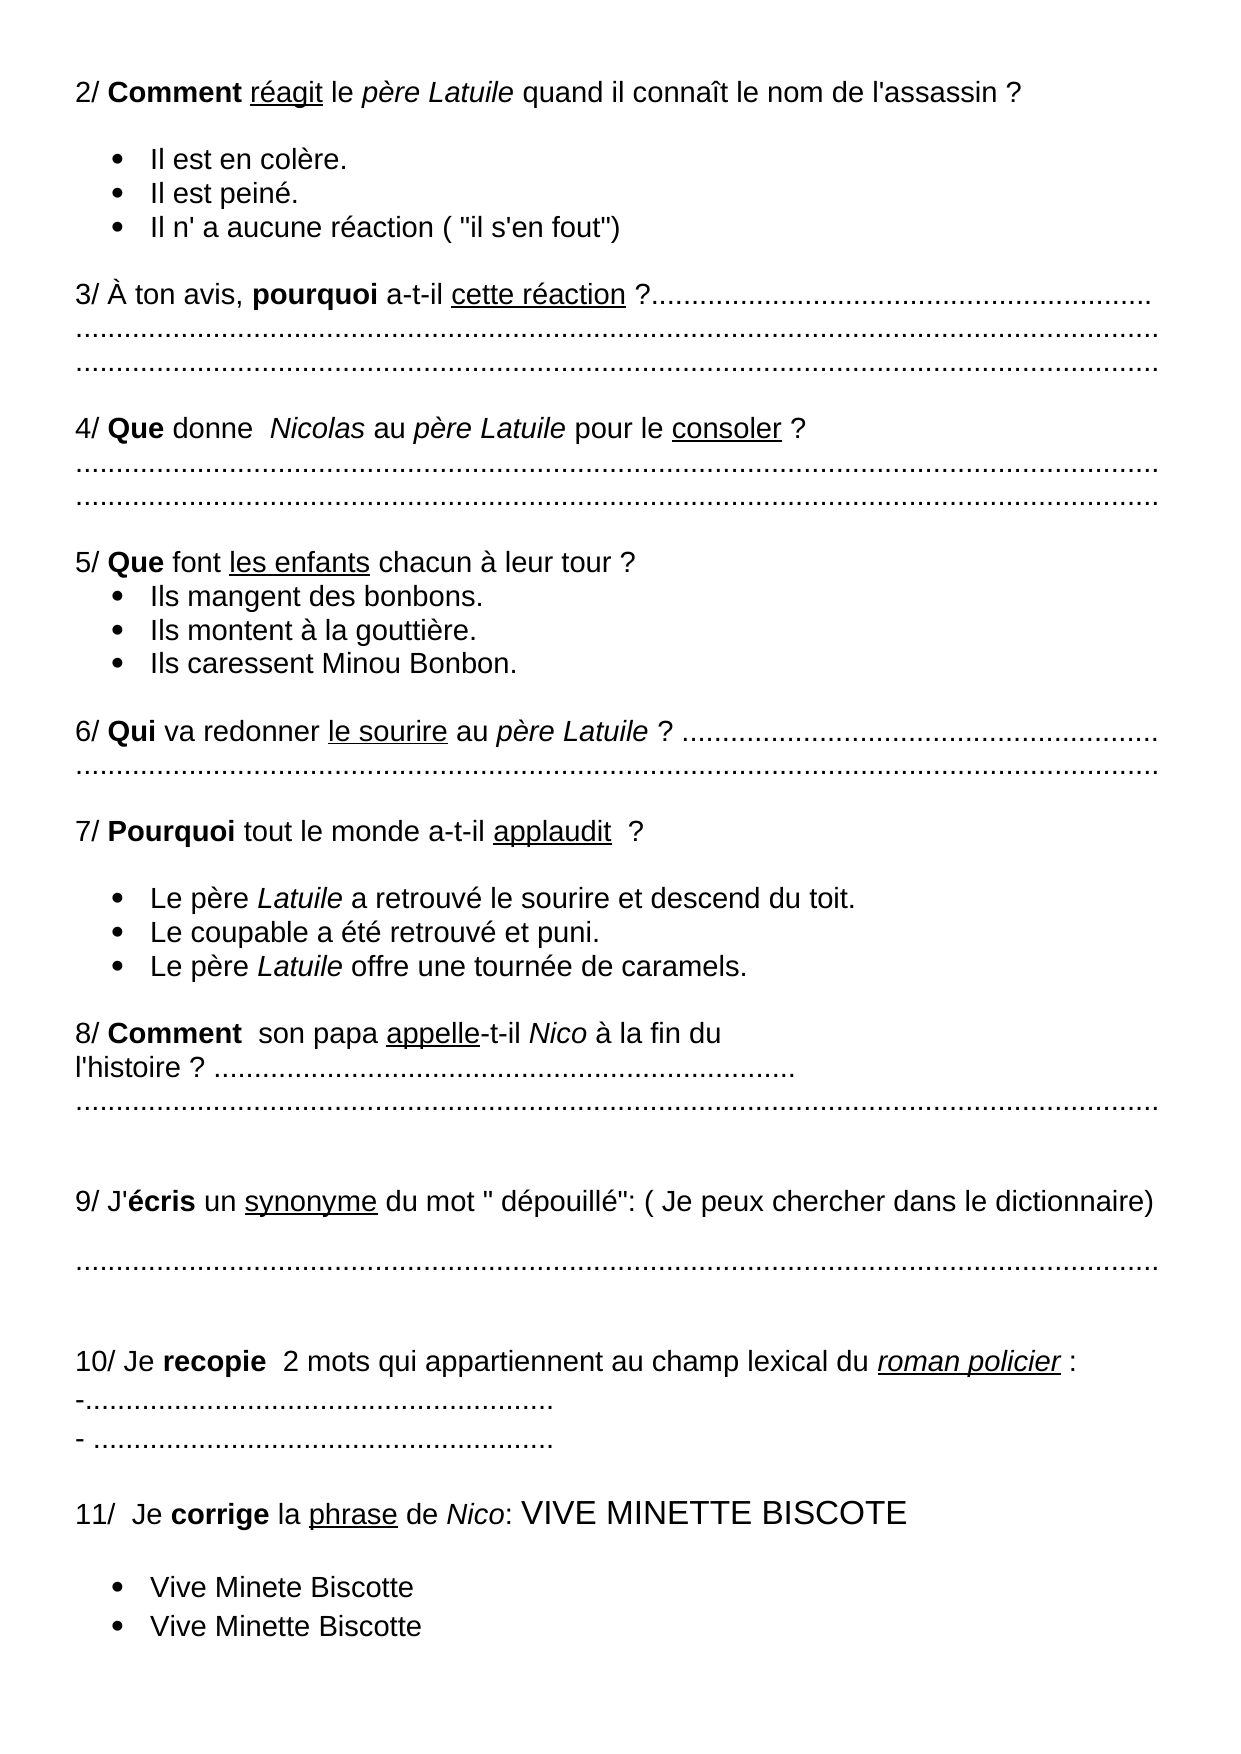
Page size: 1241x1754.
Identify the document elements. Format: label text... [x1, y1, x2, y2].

text ...................................................................................................................................... [75, 1083, 1165, 1117]
list Le père Latuile a retrouvé le sourire et descend du toit. [112, 881, 1165, 915]
text 9/ J'écris un synonyme du mot " dépouillé": ( Je peux chercher dans le dictionnaire) [75, 1184, 1165, 1217]
text 5/ Que font les enfants chacun à leur tour ? [75, 545, 1165, 579]
text ............................................................................................................................................................................................................................................................................ [75, 444, 1165, 512]
text ...................................................................................................................................... [75, 747, 1165, 781]
list Le coupable a été retrouvé et puni. [112, 915, 1165, 949]
text -.......................................................... [75, 1382, 1165, 1416]
list Le père Latuile offre une tournée de caramels. [112, 949, 1165, 982]
text 2/ Comment réagit le père Latuile quand il connaît le nom de l'assassin ? [75, 75, 1165, 108]
list Ils caressent Minou Bonbon. [112, 646, 1165, 680]
text 11/ Je corrige la phrase de Nico: VIVE MINETTE BISCOTE [75, 1493, 1165, 1531]
text 8/ Comment son papa appelle-t-il Nico à la fin du l'histoire ? ........................................................................ [75, 1016, 1165, 1083]
text ...................................................................................................................................... [75, 1243, 1165, 1277]
list Il n' a aucune réaction ( "il s'en fout") [112, 209, 1165, 243]
text 6/ Qui va redonner le sourire au père Latuile ? ........................................................... [75, 713, 1165, 747]
text - ......................................................... [75, 1421, 1165, 1454]
list Il est peiné. [112, 176, 1165, 209]
list Ils mangent des bonbons. [112, 579, 1165, 612]
list Il est en colère. [112, 142, 1165, 176]
list Vive Minette Biscotte [112, 1608, 1165, 1642]
text 7/ Pourquoi tout le monde a-t-il applaudit ? [75, 814, 1165, 848]
text 10/ Je recopie 2 mots qui appartiennent au champ lexical du roman policier : [75, 1344, 1165, 1377]
list Vive Minete Biscotte [112, 1570, 1165, 1603]
text ............................................................................................................................................................................................................................................................................ [75, 310, 1165, 377]
text 3/ À ton avis, pourquoi a-t-il cette réaction ?.............................................................. [75, 277, 1165, 310]
text 4/ Que donne Nicolas au père Latuile pour le consoler ? [75, 411, 1165, 444]
list Ils montent à la gouttière. [112, 612, 1165, 646]
